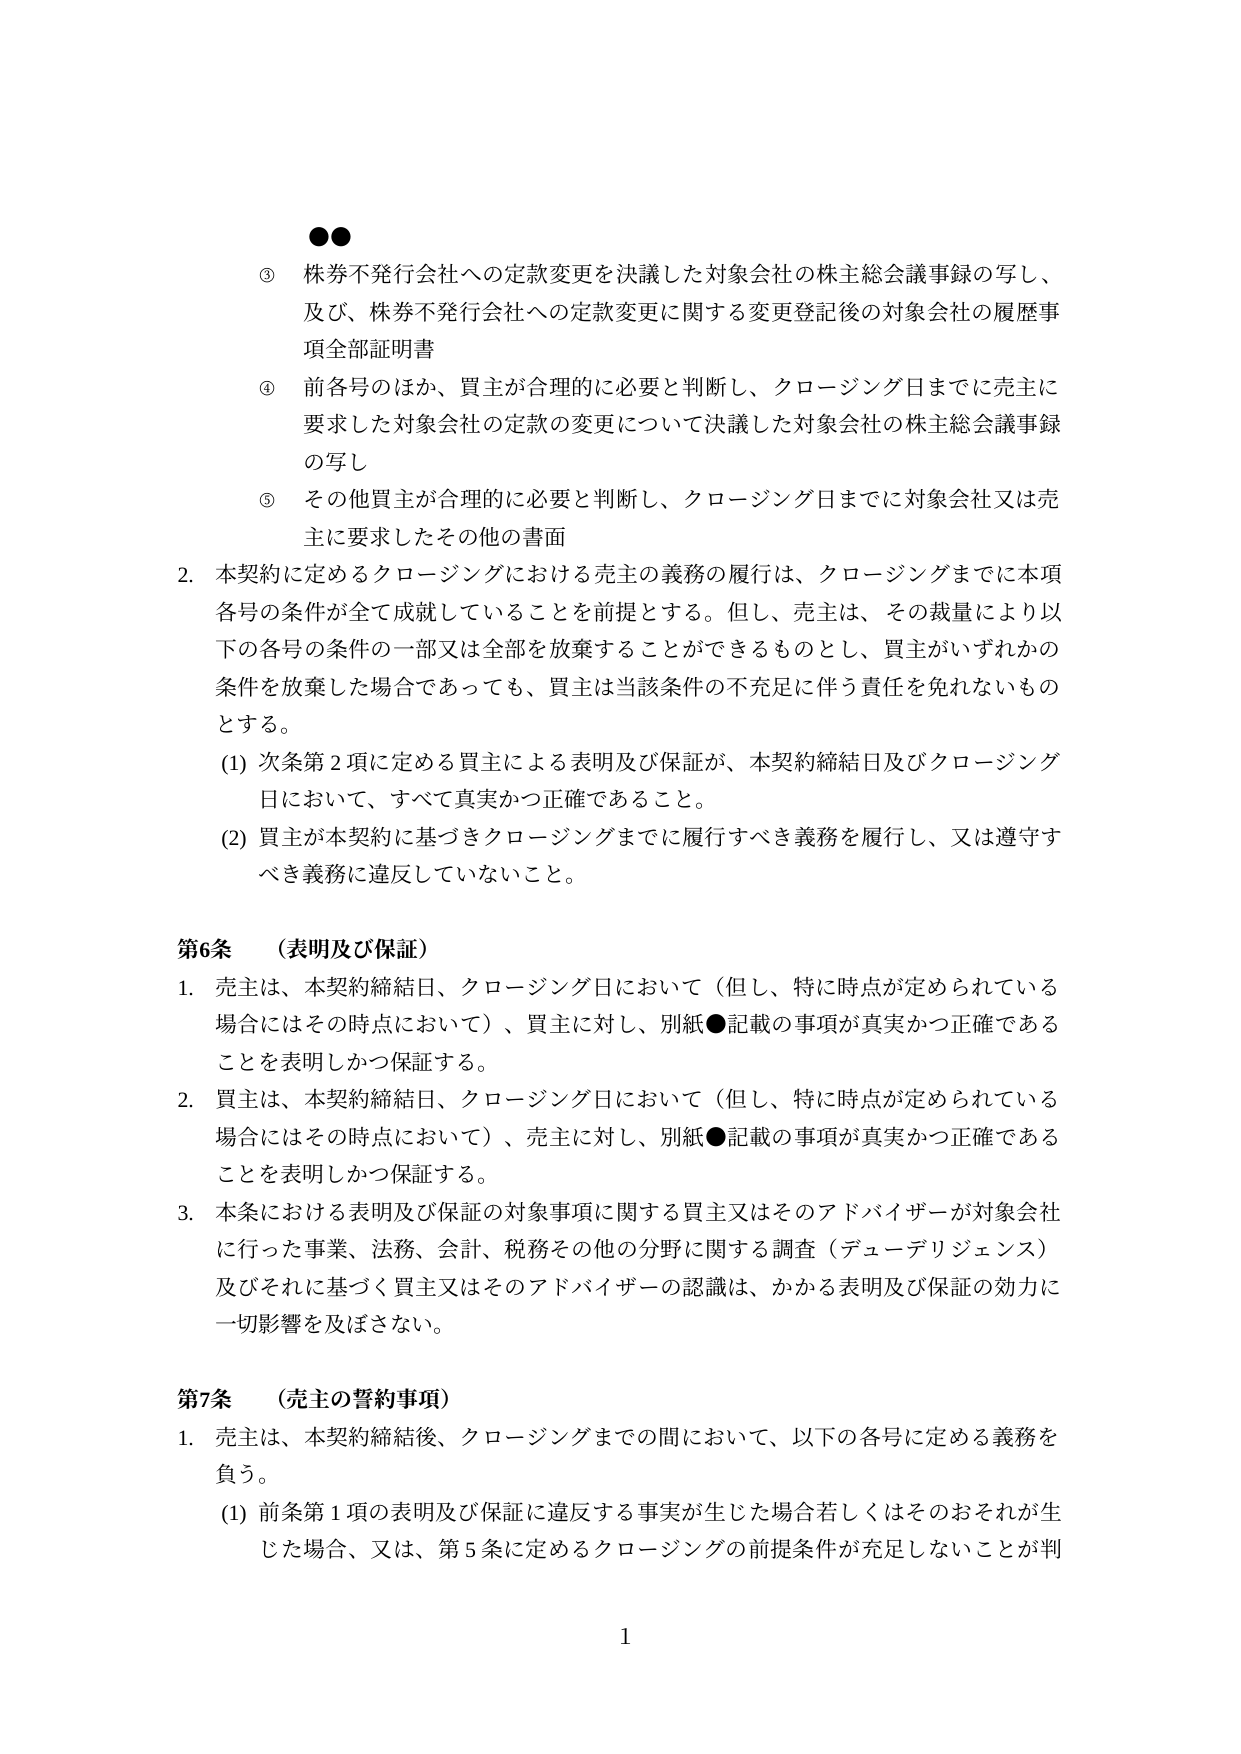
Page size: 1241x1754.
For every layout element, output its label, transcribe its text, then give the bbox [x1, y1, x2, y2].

list 株券不発行会社への定款変更を決議した対象会社の株主総会議事録の写し、及び、株券不発行会社への定款変更に関する変更登記後の対象会社の履歴事項全部証明書 [258, 254, 1063, 367]
list 売主は、本契約締結日、クロージング日において（但し、特に時点が定められている場合にはその時点において）、買主に対し、別紙●記載の事項が真実かつ正確であることを表明しかつ保証する。 [177, 967, 1063, 1079]
list 本契約に定めるクロージングにおける売主の義務の履行は、クロージングまでに本項各号の条件が全て成就していることを前提とする。但し、売主は、その裁量により以下の各号の条件の一部又は全部を放棄することができるものとし、買主がいずれかの条件を放棄した場合であっても、買主は当該条件の不充足に伴う責任を免れないものとする。 [177, 554, 1063, 742]
list 買主が本契約に基づきクロージングまでに履行すべき義務を履行し、又は遵守すべき義務に違反していないこと。 [221, 817, 1063, 892]
list 売主は、本契約締結後、クロージングまでの間において、以下の各号に定める義務を負う。 [177, 1417, 1063, 1492]
list 前各号のほか、買主が合理的に必要と判断し、クロージング日までに売主に要求した対象会社の定款の変更について決議した対象会社の株主総会議事録の写し [258, 367, 1063, 479]
text ●● [177, 217, 1063, 254]
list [221, 1492, 1063, 1567]
list 買主は、本契約締結日、クロージング日において（但し、特に時点が定められている場合にはその時点において）、売主に対し、別紙●記載の事項が真実かつ正確であることを表明しかつ保証する。 [177, 1079, 1063, 1192]
list その他買主が合理的に必要と判断し、クロージング日までに対象会社又は売主に要求したその他の書面 [258, 479, 1063, 554]
list （表明及び保証） [177, 929, 1063, 967]
list 次条第2項に定める買主による表明及び保証が、本契約締結日及びクロージング日において、すべて真実かつ正確であること。 [221, 742, 1063, 817]
list 本条における表明及び保証の対象事項に関する買主又はそのアドバイザーが対象会社に行った事業、法務、会計、税務その他の分野に関する調査（デューデリジェンス）及びそれに基づく買主又はそのアドバイザーの認識は、かかる表明及び保証の効力に一切影響を及ぼさない。 [177, 1192, 1063, 1342]
list （売主の誓約事項） [177, 1379, 1063, 1417]
